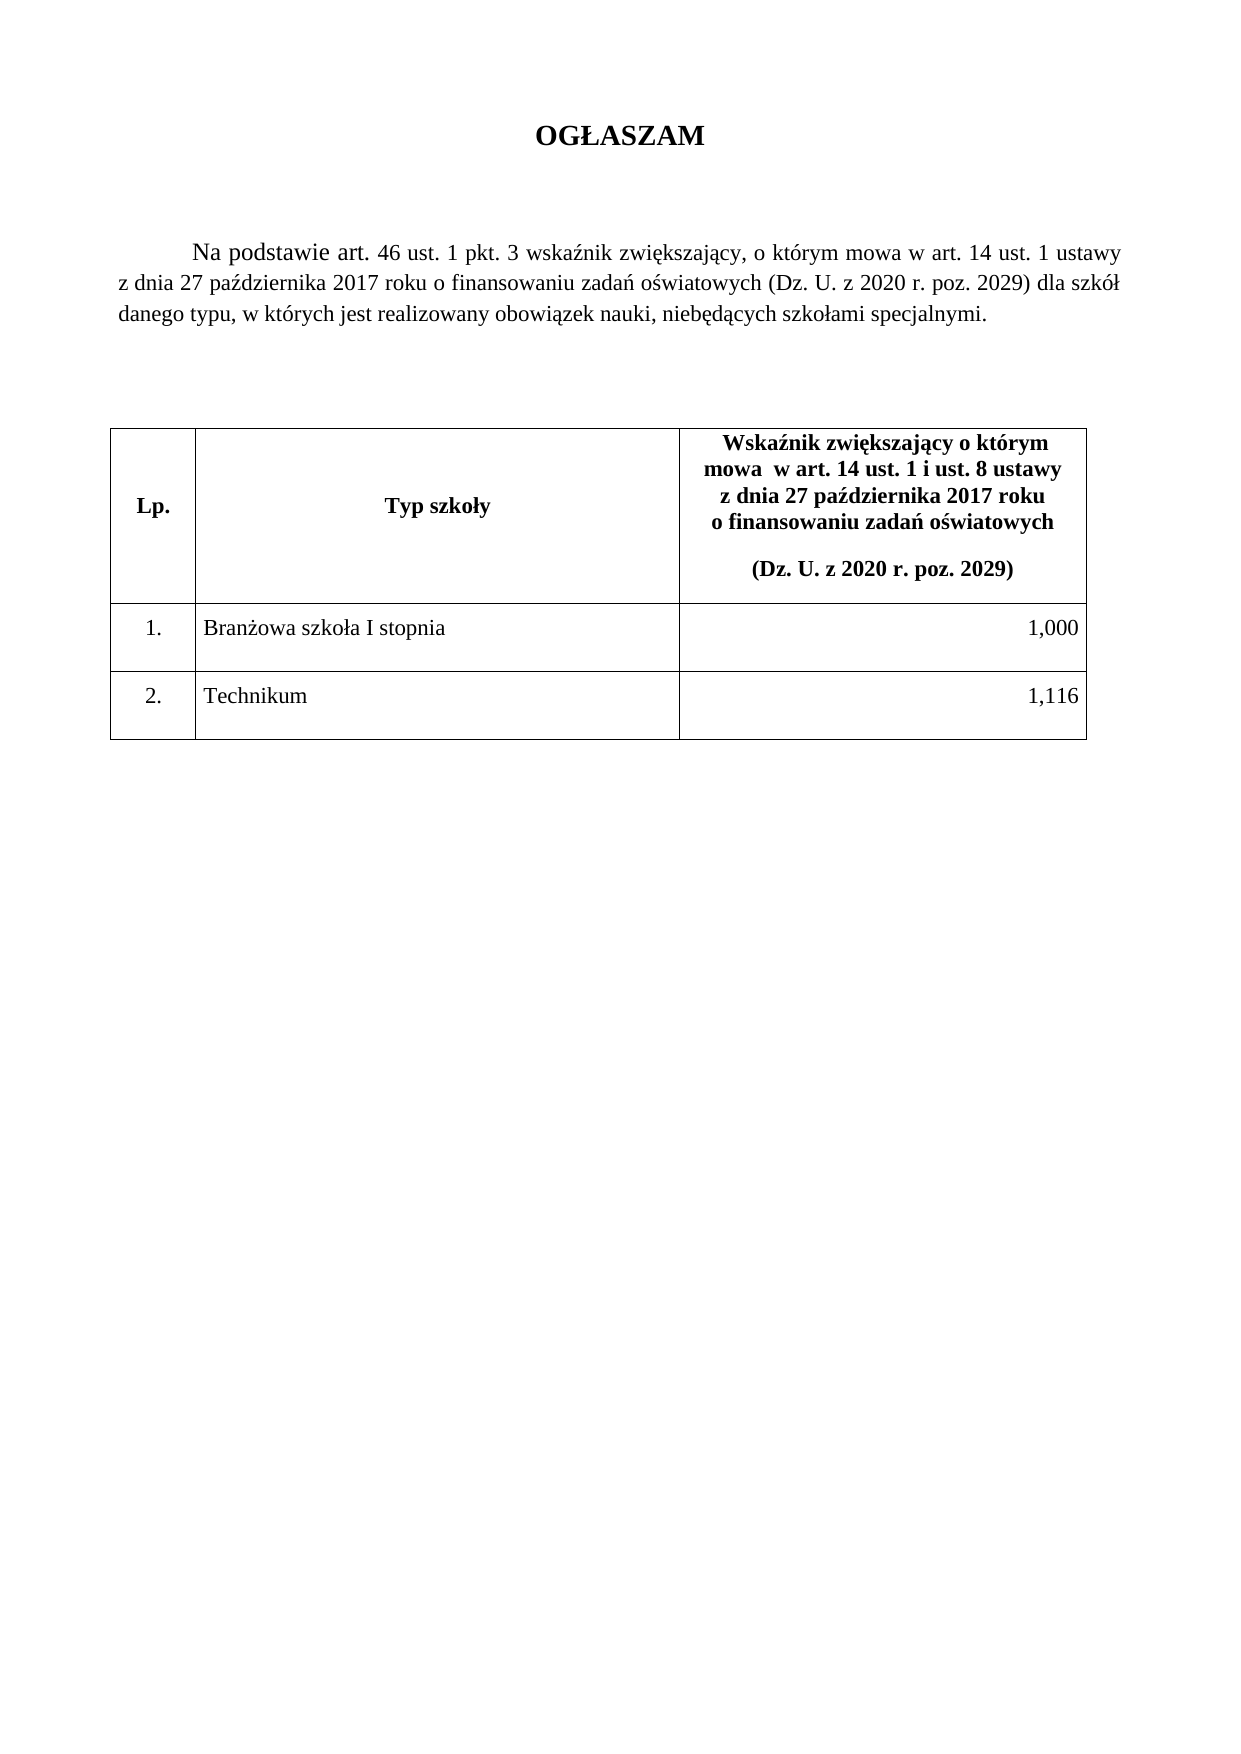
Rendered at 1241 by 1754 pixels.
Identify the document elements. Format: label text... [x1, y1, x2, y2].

table_cell Branżowa szkoła I stopnia [196, 604, 679, 671]
table_header Wskaźnik zwiększający o którym mowa w art. 14 ust. 1 i ust. 8 ustawy z dnia 27 października 2017 roku o finansowaniu zadań oświatowych (Dz. U. z 2020 r. poz. 2029) [680, 429, 1086, 603]
table_cell 1. [111, 604, 195, 671]
table_cell 1,000 [680, 604, 1086, 671]
table_cell 1,116 [680, 672, 1086, 739]
text Na podstawie art. 46 ust. 1 pkt. 3 wskaźnik zwiększający, o którym mowa w art. 14 ust. 1 ustawy z dnia 27 października 2017 roku o finansowaniu zadań oświatowych (Dz. U. z 2020 r. poz. 2029) dla szkół danego typu, w których jest realizowany obowiązek nauki, niebędących szkołami specjalnymi. [118, 237, 1122, 326]
table_header Lp. [111, 429, 195, 603]
text OGŁASZAM [118, 118, 1122, 152]
table_cell Technikum [196, 672, 679, 739]
table_cell 2. [111, 672, 195, 739]
table_header Typ szkoły [196, 429, 679, 603]
